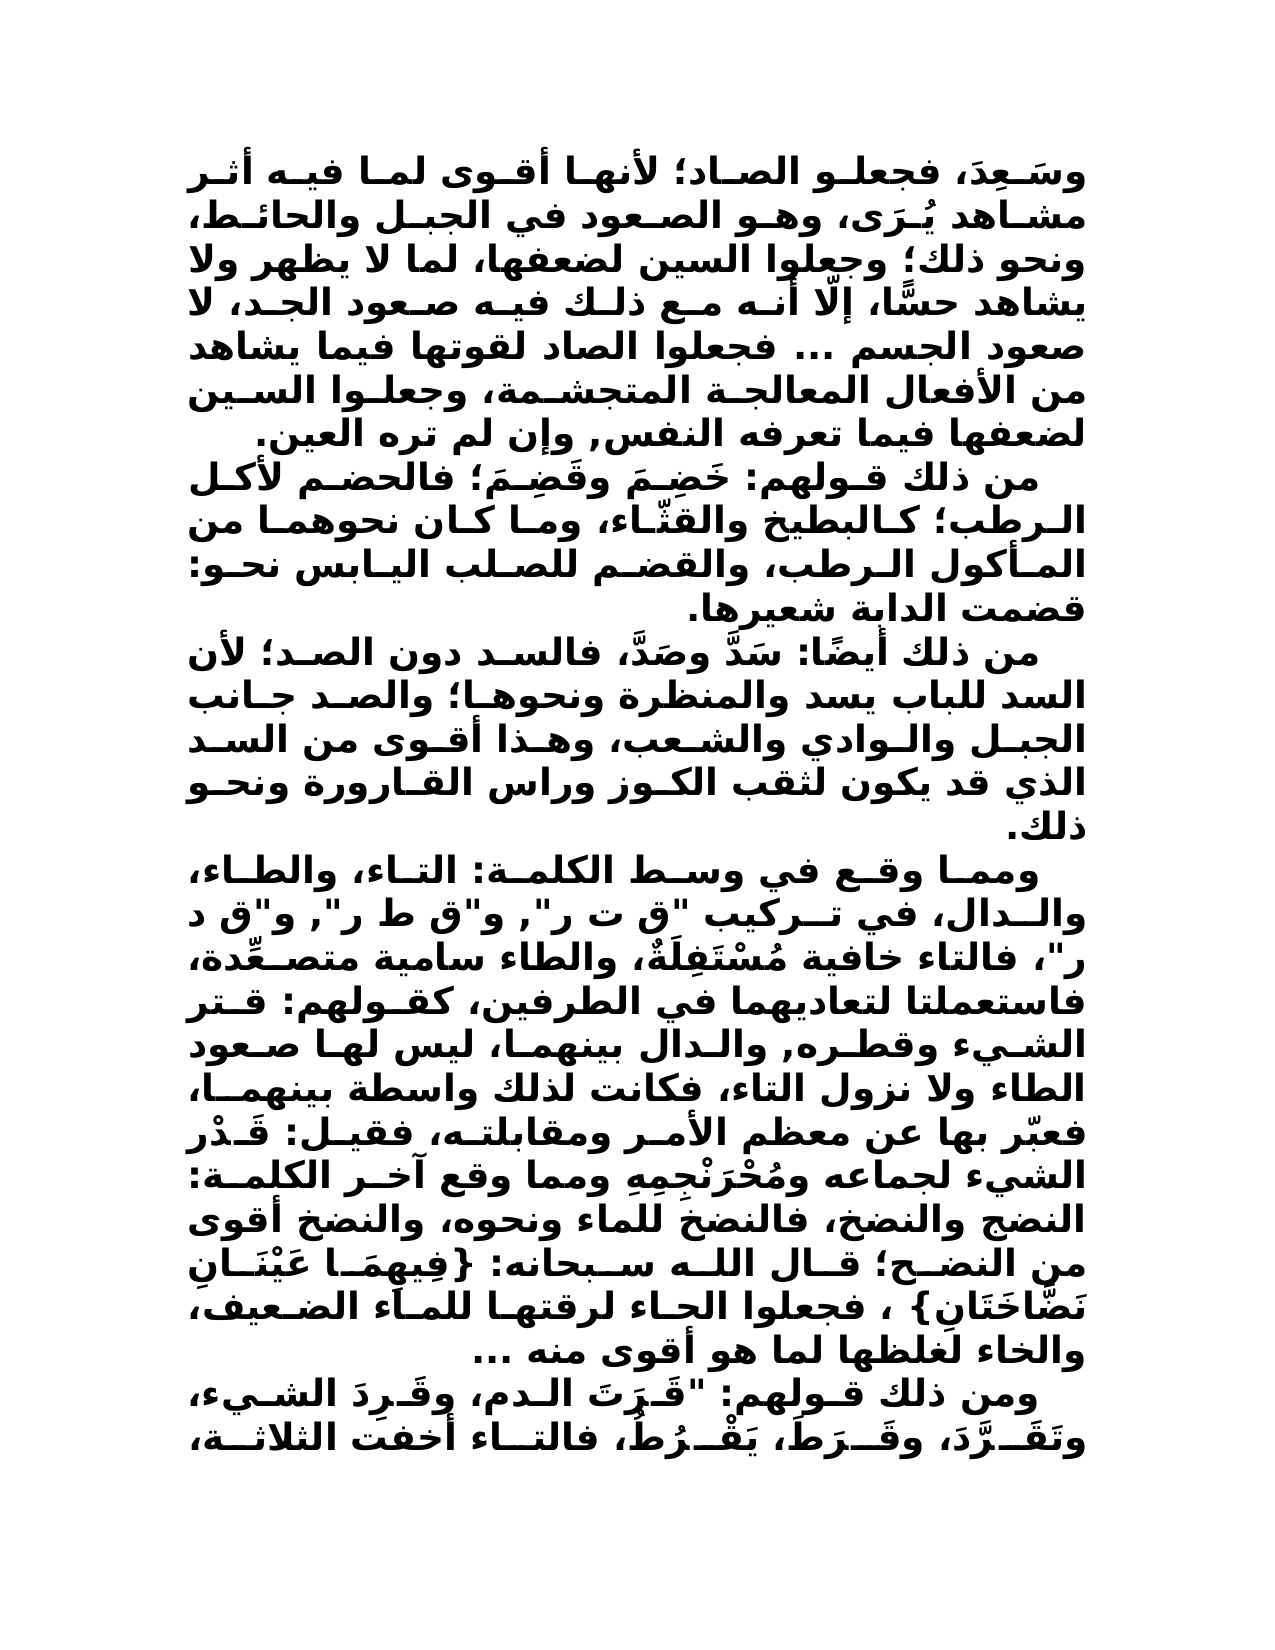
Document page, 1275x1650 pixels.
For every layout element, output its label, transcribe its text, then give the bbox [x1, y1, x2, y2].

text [187, 150, 1087, 456]
text ومما وقع في وسط الكلمة: التاء، والطاء، والدال، في تركيب "ق ت ر", و"ق ط ر", و"ق د ر"، فالتاء خافية مُسْتَفِلَةٌ، والطاء سامية متصعِّدة، فاستعملتا لتعاديهما في الطرفين، كقولهم: قتر الشيء وقطره, والدال بينهما، ليس لها صعود الطاء ولا نزول التاء، فكانت لذلك واسطة بينهما، فعبّر بها عن معظم الأمر ومقابلته، فقيل: قَدْر الشيء لجماعه ومُحْرَنْجِمِهِ ومما وقع آخر الكلمة: النضج والنضخ، فالنضخ للماء ونحوه، والنضخ أقوى من النضح؛ قال الله سبحانه: {فِيهِمَا عَيْنَانِ نَضَّاخَتَانِ} ، فجعلوا الحاء لرقتها للماء الضعيف، والخاء لغلظها لما هو أقوى منه ... [187, 848, 1087, 1372]
text من ذلك أيضًا: سَدَّ وصَدَّ، فالسد دون الصد؛ لأن السد للباب يسد والمنظرة ونحوها؛ والصد جانب الجبل والوادي والشعب، وهذا أقوى من السد الذي قد يكون لثقب الكوز وراس القارورة ونحو ذلك. [187, 630, 1087, 848]
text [187, 1372, 1087, 1459]
text من ذلك قولهم: خَضِمَ وقَضِمَ؛ فالحضم لأكل الرطب؛ كالبطيخ والقثّاء، وما كان نحوهما من المأكول الرطب، والقضم للصلب اليابس نحو: قضمت الدابة شعيرها. [187, 456, 1087, 630]
